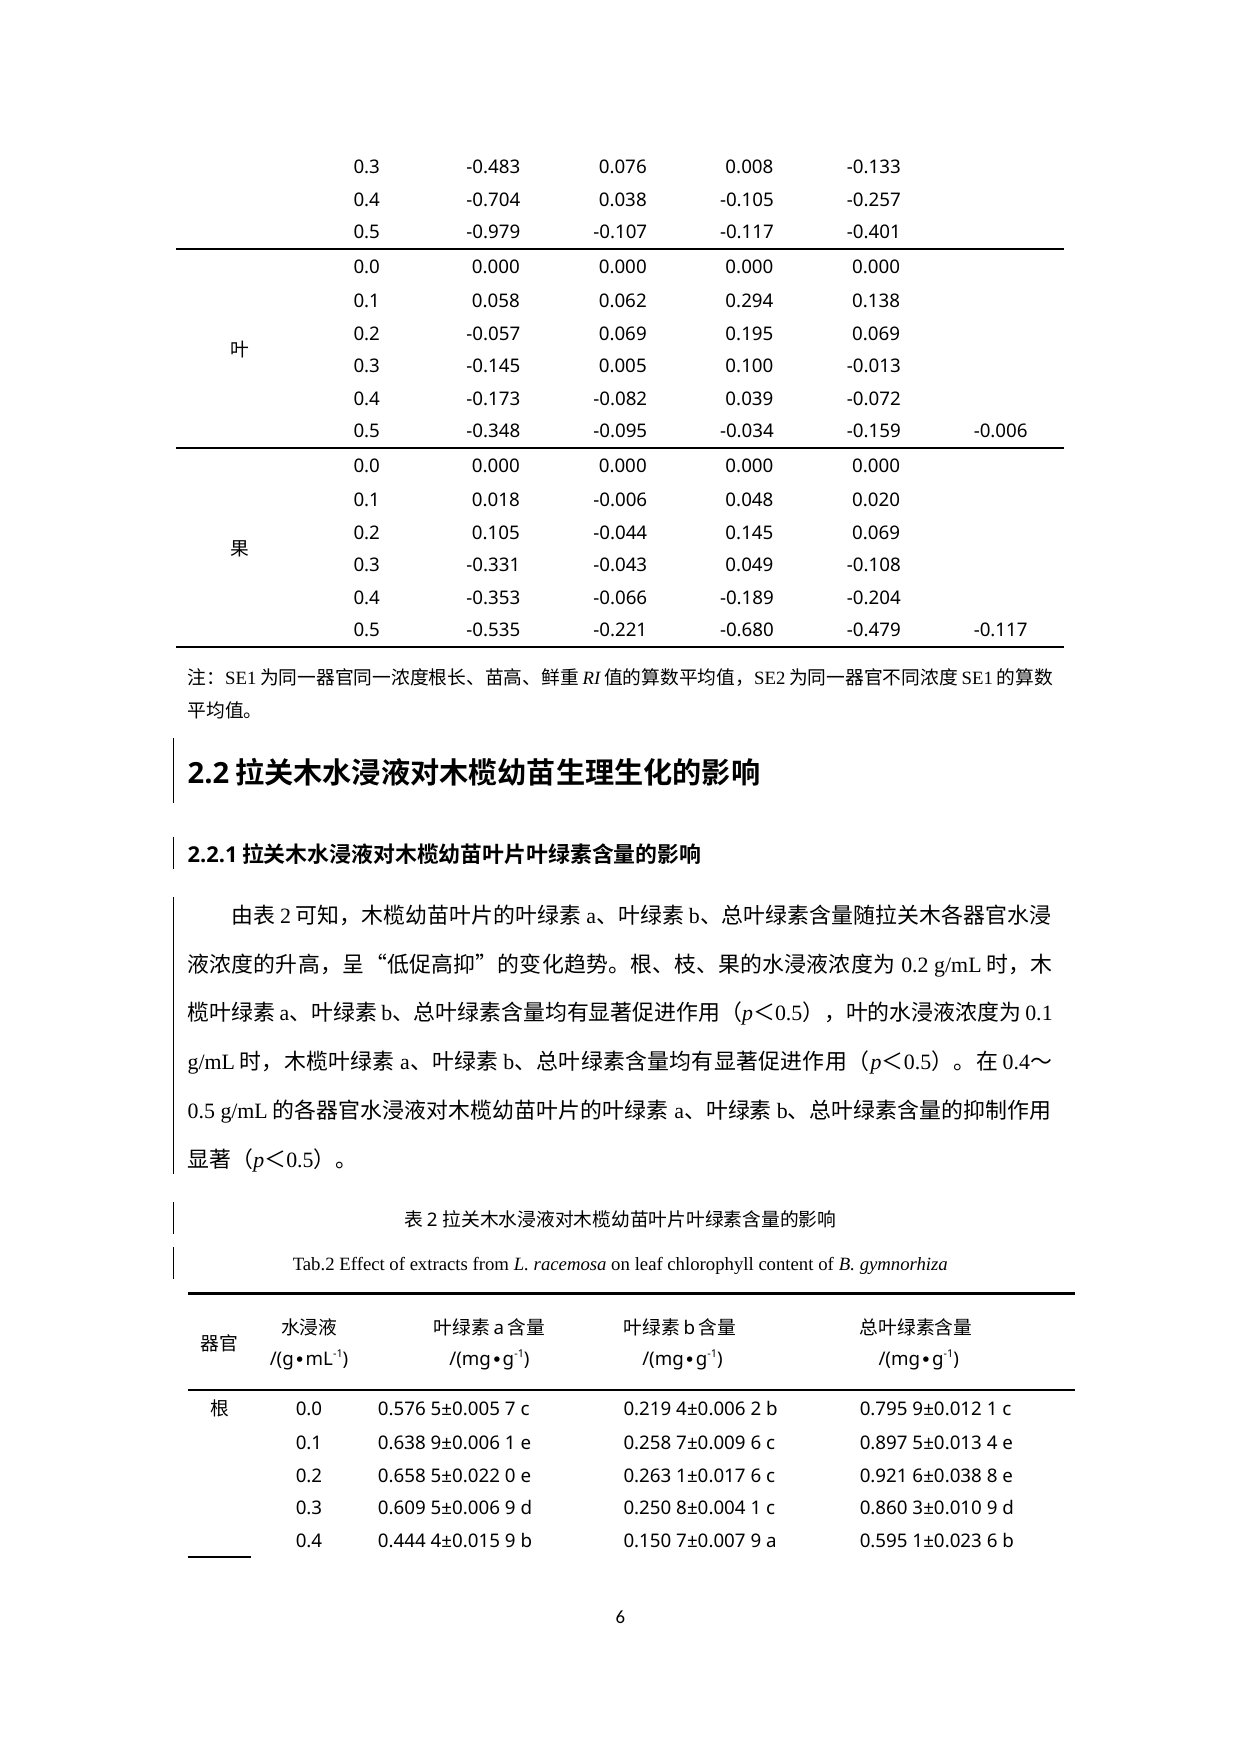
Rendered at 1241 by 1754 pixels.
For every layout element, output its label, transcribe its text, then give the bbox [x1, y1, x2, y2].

table_cell 0.638 9±0.006 1 e [366, 1424, 612, 1458]
table_cell -0.189 [684, 581, 810, 613]
table_cell -0.204 [810, 581, 937, 613]
table_cell 0.595 1±0.023 6 b [848, 1524, 1075, 1556]
table_cell 0.000 [557, 250, 683, 282]
table_cell -0.680 [684, 613, 810, 646]
table_cell -0.105 [684, 183, 810, 215]
table_cell 0.3 [303, 548, 430, 581]
table_cell 0.048 [684, 481, 810, 516]
table_cell -0.257 [810, 183, 937, 215]
table_cell -0.043 [557, 548, 683, 581]
table_cell 0.145 [684, 516, 810, 548]
table_cell -0.483 [430, 150, 557, 182]
table_cell 0.921 6±0.038 8 e [848, 1459, 1075, 1491]
table_cell -0.117 [684, 215, 810, 247]
table_cell -0.401 [810, 215, 937, 247]
table_cell -0.006 [557, 481, 683, 516]
table_cell 0.2 [303, 516, 430, 548]
table_cell 0.058 [430, 282, 557, 317]
table_cell -0.979 [430, 215, 557, 247]
table_header 叶绿素a含量 /(mg∙g-1) [366, 1295, 612, 1389]
table_cell 0.069 [810, 516, 937, 548]
table_cell 0.069 [557, 317, 683, 349]
table_cell -0.117 [937, 449, 1064, 646]
table_cell -0.331 [430, 548, 557, 581]
table_cell 0.4 [303, 581, 430, 613]
table_cell 0.008 [684, 150, 810, 182]
table_cell -0.066 [557, 581, 683, 613]
text 由表2可知，木榄幼苗叶片的叶绿素a、叶绿素b、总叶绿素含量随拉关木各器官水浸液浓度的升高，呈“低促高抑”的变化趋势。根、枝、果的水浸液浓度为0.2 g/mL时，木榄叶绿素a、叶绿素b、总叶绿素含量均有显著促进作用（p＜0.5），叶的水浸液浓度为0.1 g/mL时，木榄叶绿素a、叶绿素b、总叶绿素含量均有显著促进作用（p＜0.5）。在0.4～0.5 g/mL的各器官水浸液对木榄幼苗叶片的叶绿素a、叶绿素b、总叶绿素含量的抑制作用显著（p＜0.5）。 [187, 897, 1053, 1174]
text 2.2拉关木水浸液对木榄幼苗生理生化的影响 [187, 738, 1053, 803]
table_cell 0.038 [557, 183, 683, 215]
table_cell 0.049 [684, 548, 810, 581]
table_cell -0.034 [684, 414, 810, 447]
table_cell 0.000 [557, 449, 683, 481]
table_cell 0.069 [810, 317, 937, 349]
table_cell 0.258 7±0.009 6 c [612, 1424, 848, 1458]
table_cell 0.897 5±0.013 4 e [848, 1424, 1075, 1458]
table_cell 0.3 [303, 150, 430, 182]
table_cell -0.221 [557, 613, 683, 646]
table_cell -0.704 [430, 183, 557, 215]
table_cell 0.138 [810, 282, 937, 317]
table_header 水浸液 /(g∙mL-1) [251, 1295, 366, 1389]
table_cell 0.0 [251, 1391, 366, 1424]
table_cell 0.1 [251, 1424, 366, 1458]
table_cell 0.444 4±0.015 9 b [366, 1524, 612, 1556]
table_cell 0.076 [557, 150, 683, 182]
table_cell 0.576 5±0.005 7 c [366, 1391, 612, 1424]
table_cell 0.195 [684, 317, 810, 349]
table_cell 0.3 [251, 1491, 366, 1523]
table_cell -0.108 [810, 548, 937, 581]
table_cell -0.133 [810, 150, 937, 182]
table_cell 0.150 7±0.007 9 a [612, 1524, 848, 1556]
table_header 器官 [188, 1295, 251, 1389]
table_cell 叶 [176, 250, 303, 447]
table_cell 0.039 [684, 382, 810, 414]
table_cell -0.057 [430, 317, 557, 349]
text 注：SE1为同一器官同一浓度根长、苗高、鲜重RI值的算数平均值，SE2为同一器官不同浓度SE1的算数平均值。 [187, 660, 1053, 725]
table_cell 0.860 3±0.010 9 d [848, 1491, 1075, 1523]
table_cell -0.145 [430, 349, 557, 382]
table_cell -0.107 [557, 215, 683, 247]
table_cell 0.609 5±0.006 9 d [366, 1491, 612, 1523]
table_cell 0.000 [430, 250, 557, 282]
table_cell 0.4 [303, 382, 430, 414]
table_cell 0.105 [430, 516, 557, 548]
table_cell 0.000 [810, 449, 937, 481]
text 表2 拉关木水浸液对木榄幼苗叶片叶绿素含量的影响 [187, 1202, 1053, 1234]
table_cell 0.062 [557, 282, 683, 317]
table_cell 果 [176, 449, 303, 646]
table_cell 0.219 4±0.006 2 b [612, 1391, 848, 1424]
table_cell -0.082 [557, 382, 683, 414]
table_cell 0.2 [251, 1459, 366, 1491]
table_cell 0.000 [430, 449, 557, 481]
table_cell 0.000 [684, 449, 810, 481]
table_cell 0.020 [810, 481, 937, 516]
table_cell 0.0 [303, 250, 430, 282]
table_cell -0.173 [430, 382, 557, 414]
table_cell 0.1 [303, 481, 430, 516]
table_cell 0.658 5±0.022 0 e [366, 1459, 612, 1491]
table_cell -0.006 [937, 250, 1064, 447]
table_cell 0.0 [303, 449, 430, 481]
table_cell 0.100 [684, 349, 810, 382]
table_cell -0.013 [810, 349, 937, 382]
table_cell -0.159 [810, 414, 937, 447]
table_cell -0.348 [430, 414, 557, 447]
table_cell 0.5 [303, 215, 430, 247]
table_cell 0.5 [303, 414, 430, 447]
table_cell 0.294 [684, 282, 810, 317]
table_cell -0.535 [430, 613, 557, 646]
table_cell 0.4 [251, 1524, 366, 1556]
table_cell 0.3 [303, 349, 430, 382]
table_header 叶绿素b含量 /(mg∙g-1) [612, 1295, 848, 1389]
table_cell 0.000 [810, 250, 937, 282]
table_cell -0.095 [557, 414, 683, 447]
table_cell 0.1 [303, 282, 430, 317]
table_cell -0.353 [430, 581, 557, 613]
text 2.2.1拉关木水浸液对木榄幼苗叶片叶绿素含量的影响 [187, 837, 1053, 869]
table_cell 0.2 [303, 317, 430, 349]
table_cell -0.479 [810, 613, 937, 646]
text Tab.2 Effect of extracts from L. racemosa on leaf chlorophyll content of B. gymnorhiza [187, 1247, 1053, 1279]
table_cell -0.072 [810, 382, 937, 414]
table_cell 0.4 [303, 183, 430, 215]
table_cell 0.250 8±0.004 1 c [612, 1491, 848, 1523]
table_header 总叶绿素含量 /(mg∙g-1) [848, 1295, 1075, 1389]
table_cell 0.5 [303, 613, 430, 646]
table_cell 0.795 9±0.012 1 c [848, 1391, 1075, 1424]
table_cell 根 [188, 1391, 251, 1556]
table_cell 0.263 1±0.017 6 c [612, 1459, 848, 1491]
table_cell -0.044 [557, 516, 683, 548]
table_cell 0.000 [684, 250, 810, 282]
table_cell 0.018 [430, 481, 557, 516]
table_cell 0.005 [557, 349, 683, 382]
